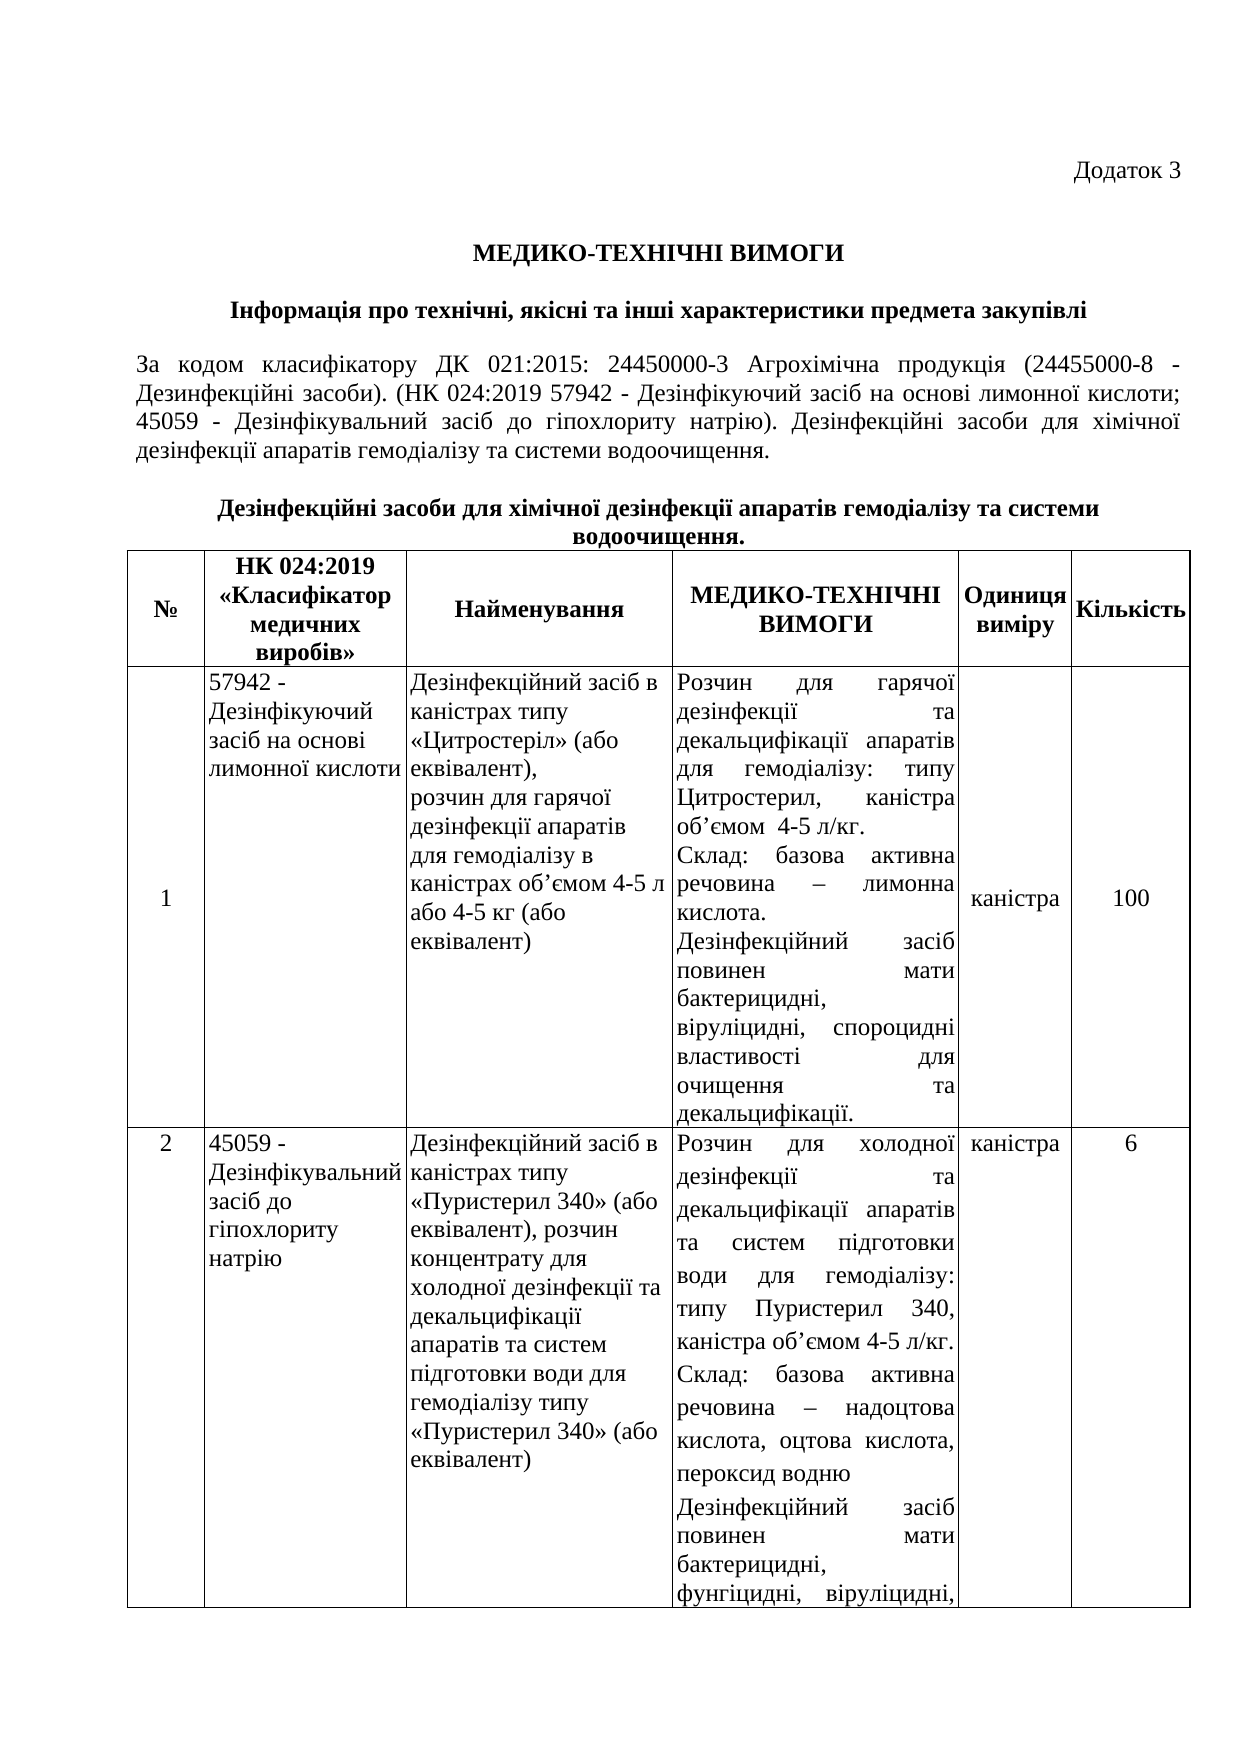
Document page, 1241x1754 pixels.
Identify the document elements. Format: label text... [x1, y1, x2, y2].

table_header Кількість [1072, 551, 1189, 666]
table_header № [128, 551, 204, 666]
table_cell каністра [959, 1128, 1071, 1607]
table_cell Дезінфекційний засіб в каністрах типу «Цитростеріл» (або еквівалент), розчин для гарячої дезінфекції апаратів для гемодіалізу в каністрах об’ємом 4-5 л або 4-5 кг (або еквівалент) [407, 667, 672, 1127]
table_header НК 024:2019 «Класифікатор медичних виробів» [205, 551, 406, 666]
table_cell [673, 1128, 958, 1607]
table_cell 100 [1072, 667, 1189, 1127]
text За кодом класифікатору ДК 021:2015: 24450000-3 Агрохімічна продукція (24455000-8 - Дезинфекційні засоби). (НК 024:2019 57942 - Дезінфікуючий засіб на основі лимонної кислоти; 45059 - Дезінфікувальний засіб до гіпохлориту натрію). Дезінфекційні засоби для хімічної дезінфекції апаратів гемодіалізу та системи водоочищення. [136, 349, 1181, 464]
text Дезінфекційні засоби для хімічної дезінфекції апаратів гемодіалізу та системи водоочищення. [136, 493, 1181, 550]
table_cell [407, 1128, 672, 1607]
table_cell каністра [959, 667, 1071, 1127]
table_cell 2 [128, 1128, 204, 1607]
table_header Одиниця виміру [959, 551, 1071, 666]
text Інформація про технічні, якісні та інші характеристики предмета закупівлі [136, 295, 1181, 324]
table_header МЕДИКО-ТЕХНІЧНІ ВИМОГИ [673, 551, 958, 666]
table_cell 6 [1072, 1128, 1189, 1607]
table_cell 1 [128, 667, 204, 1127]
text МЕДИКО-ТЕХНІЧНІ ВИМОГИ [136, 238, 1181, 266]
table_cell 57942 - Дезінфікуючий засіб на основі лимонної кислоти [205, 667, 406, 1127]
text Додаток 3 [136, 155, 1181, 184]
table_cell Розчин для гарячої дезінфекції та декальцифікації апаратів для гемодіалізу: типу Цитростерил, каністра об’ємом 4-5 л/кг. Склад: базова активна речовина – лимонна кислота. Дезінфекційний засіб повинен мати бактерицидні, віруліцидні, спороцидні властивості для очищення та декальцифікації. [673, 667, 958, 1127]
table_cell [205, 1128, 406, 1607]
table_header Найменування [407, 551, 672, 666]
